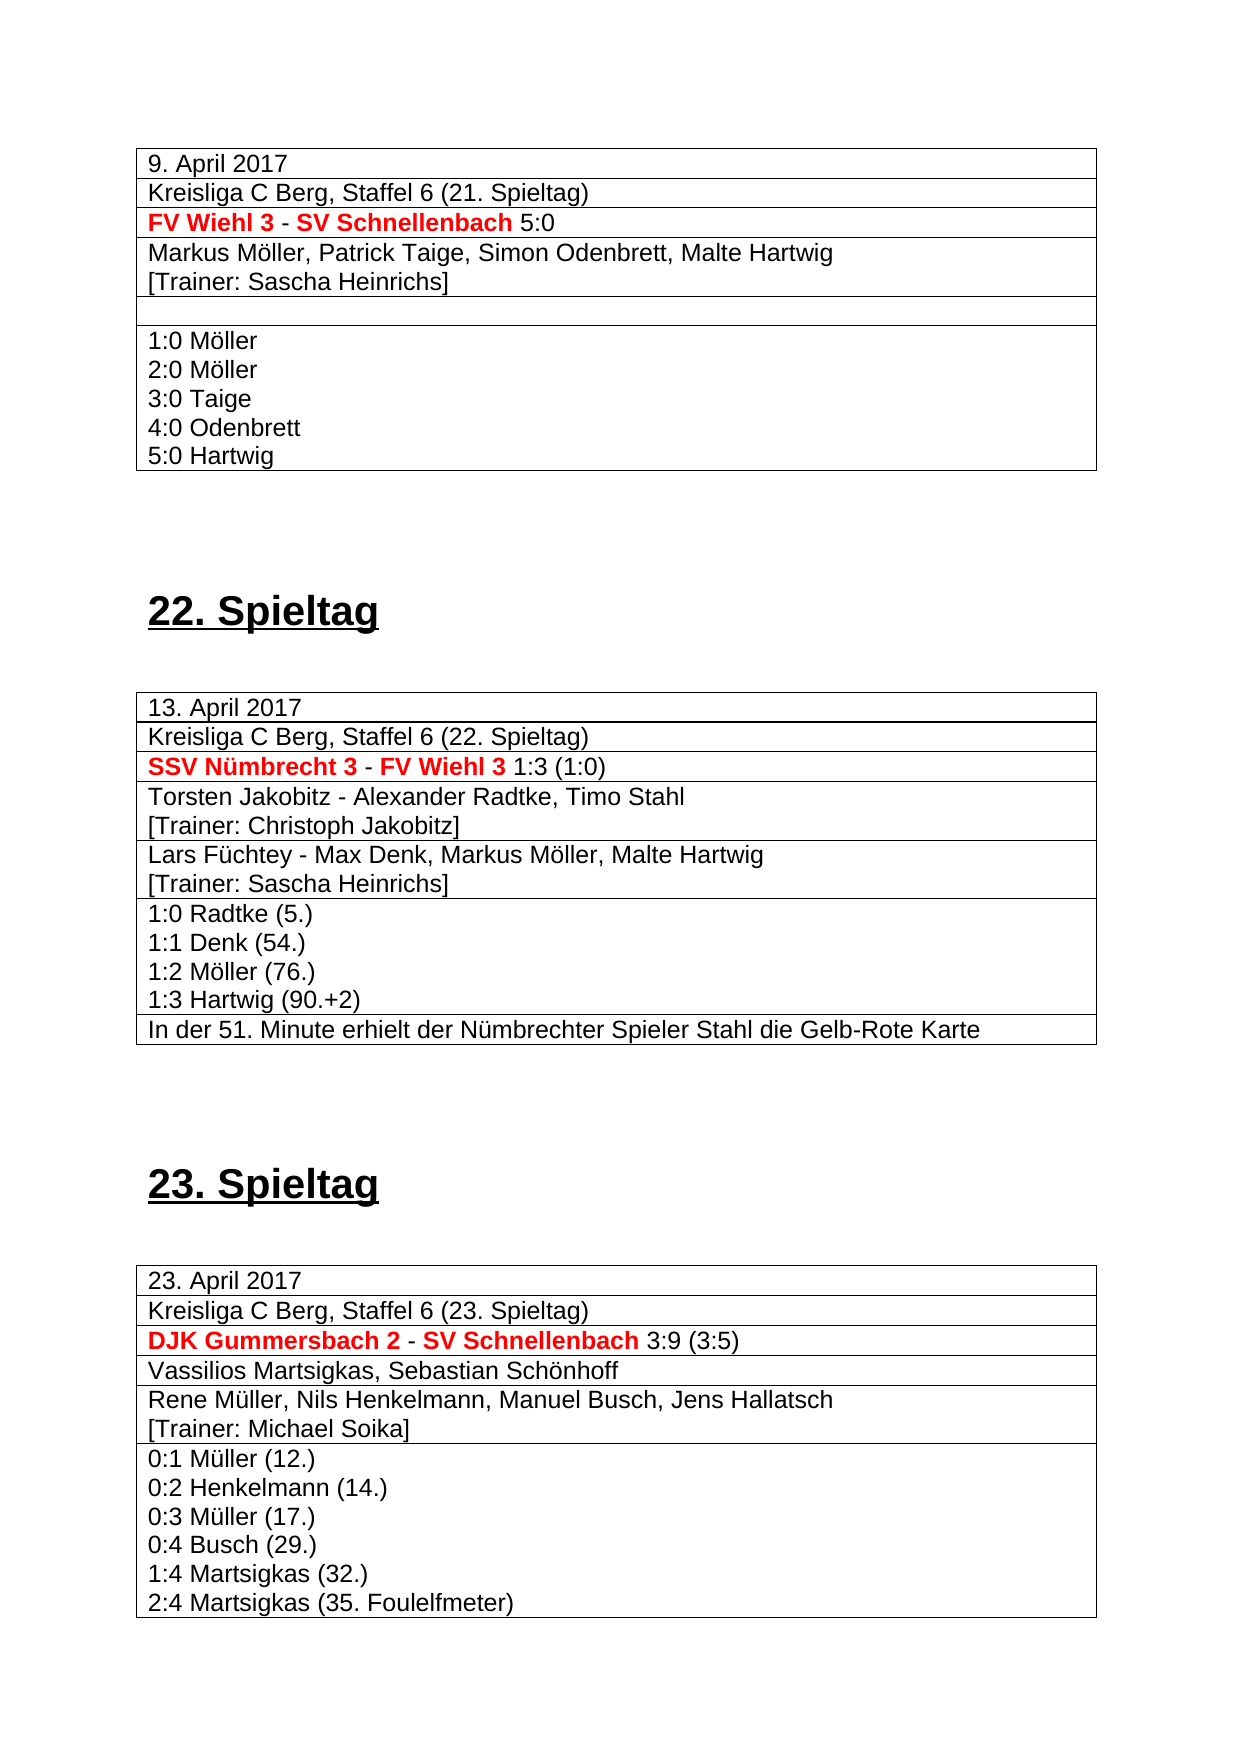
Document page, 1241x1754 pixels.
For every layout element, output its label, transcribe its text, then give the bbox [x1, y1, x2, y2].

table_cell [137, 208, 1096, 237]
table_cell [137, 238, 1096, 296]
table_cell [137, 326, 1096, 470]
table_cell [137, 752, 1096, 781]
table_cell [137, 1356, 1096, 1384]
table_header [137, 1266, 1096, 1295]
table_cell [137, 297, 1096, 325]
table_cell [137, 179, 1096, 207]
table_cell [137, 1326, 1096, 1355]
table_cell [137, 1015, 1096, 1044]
text 22. Spieltag [148, 586, 1093, 634]
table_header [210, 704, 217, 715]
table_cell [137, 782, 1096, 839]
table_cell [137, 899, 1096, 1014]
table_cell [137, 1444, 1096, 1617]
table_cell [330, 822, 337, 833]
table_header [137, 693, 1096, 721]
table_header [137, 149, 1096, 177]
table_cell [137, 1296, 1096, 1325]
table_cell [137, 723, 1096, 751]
text 23. Spieltag [148, 1160, 1093, 1208]
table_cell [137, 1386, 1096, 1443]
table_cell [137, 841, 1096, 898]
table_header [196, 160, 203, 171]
